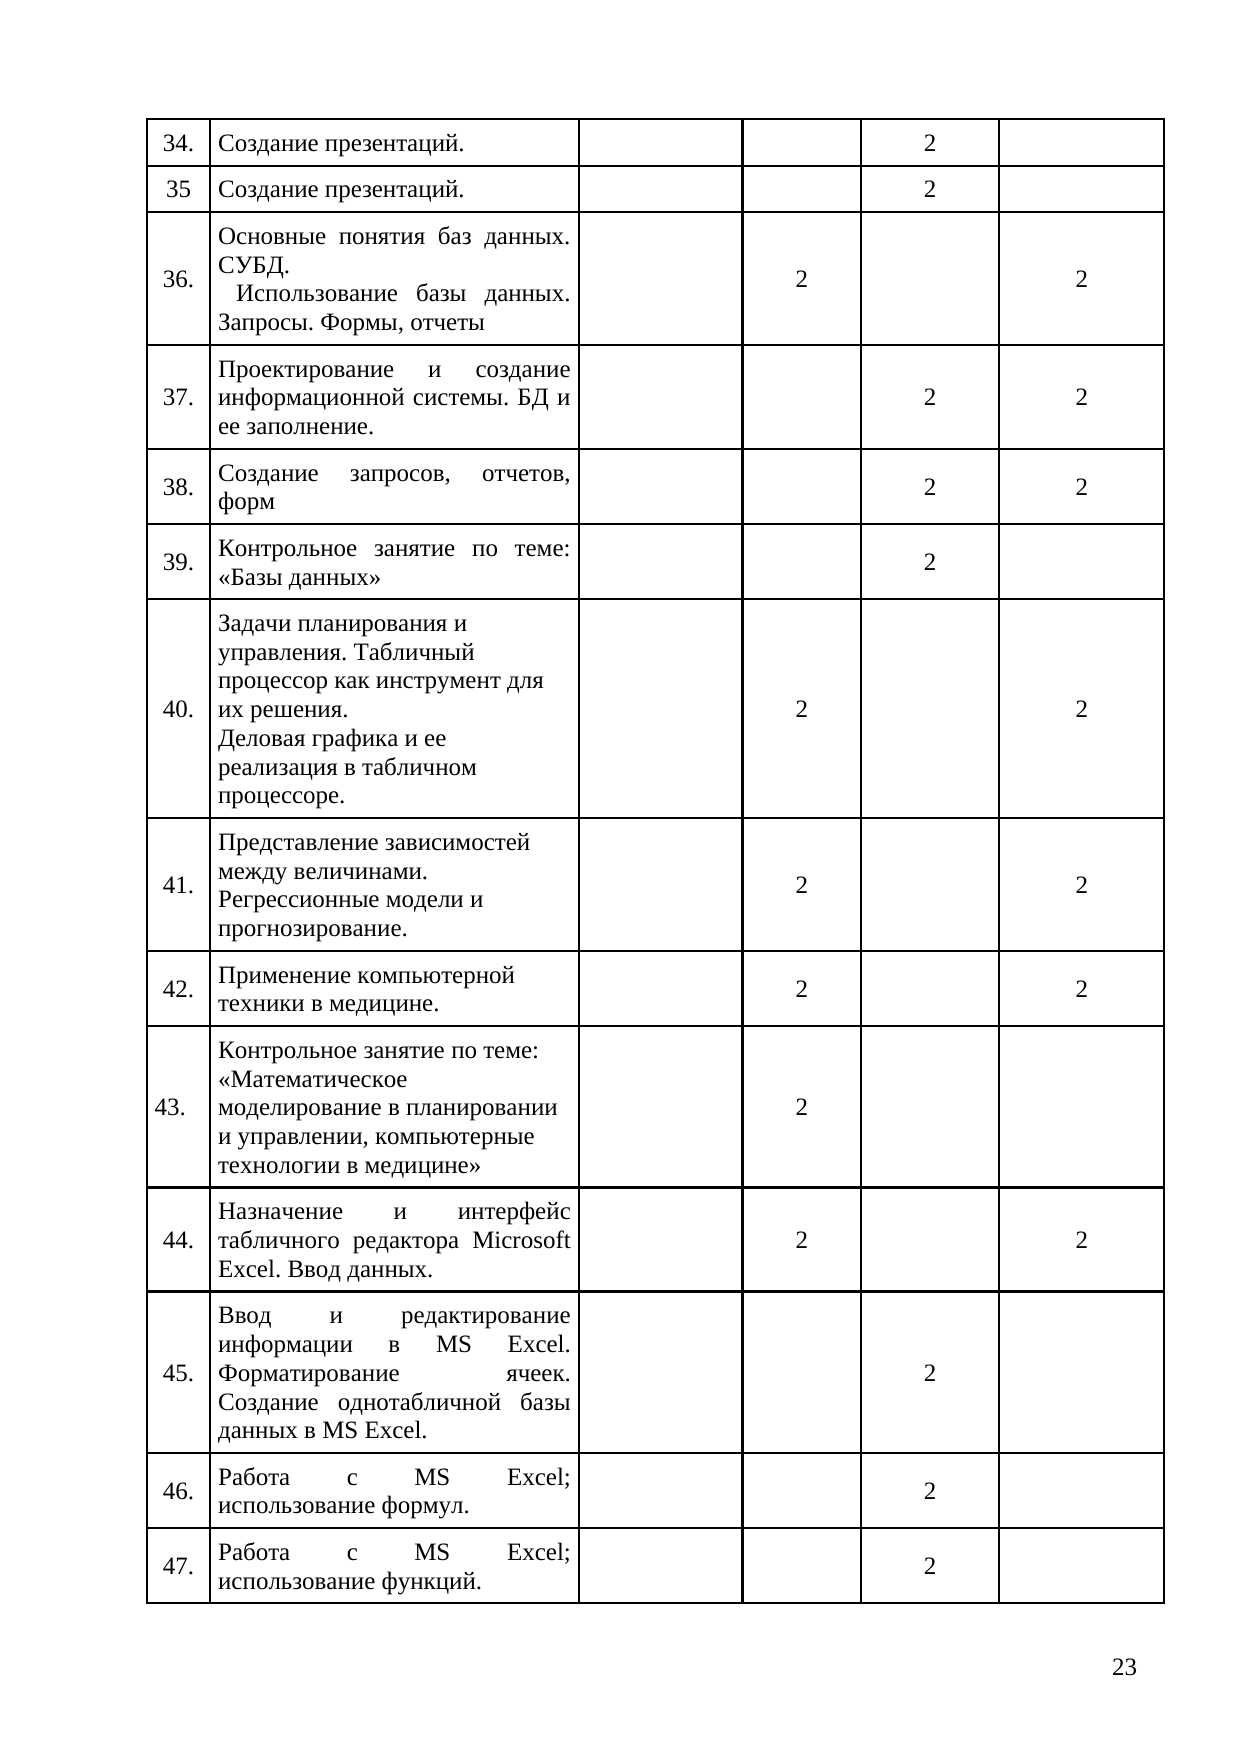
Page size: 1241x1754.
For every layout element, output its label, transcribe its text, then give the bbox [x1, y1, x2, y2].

table_cell Основные понятия баз данных. СУБД. Использование базы данных. Запросы. Формы, отчеты [211, 213, 578, 344]
table_cell 41. [148, 819, 209, 950]
table_cell [744, 167, 860, 211]
table_cell 2 [1000, 952, 1163, 1025]
table_cell 2 [862, 1529, 998, 1602]
table_cell [1000, 1529, 1163, 1602]
table_cell Создание презентаций. [211, 167, 578, 211]
table_cell Создание презентаций. [211, 120, 578, 164]
table_cell [862, 213, 998, 344]
table_cell 35 [148, 167, 209, 211]
table_cell [862, 952, 998, 1025]
table_cell 37. [148, 346, 209, 448]
table_cell 43. [148, 1027, 209, 1186]
table_cell [580, 450, 741, 523]
table_cell 46. [148, 1454, 209, 1527]
table_cell 42. [148, 952, 209, 1025]
table_cell 2 [1000, 819, 1163, 950]
table_cell [1000, 167, 1163, 211]
table_cell 34. [148, 120, 209, 164]
table_cell 2 [862, 346, 998, 448]
table_cell [744, 1454, 860, 1527]
table_cell [744, 525, 860, 598]
table_cell 2 [744, 952, 860, 1025]
table_cell [1000, 1454, 1163, 1527]
table_cell [1000, 1027, 1163, 1186]
table_cell Проектирование и создание информационной системы. БД и ее заполнение. [211, 346, 578, 448]
table_cell [1000, 1293, 1163, 1452]
table_cell [580, 819, 741, 950]
table_cell 47. [148, 1529, 209, 1602]
table_cell [862, 1189, 998, 1290]
table_cell [580, 1529, 741, 1602]
table_cell 2 [862, 120, 998, 164]
table_cell [580, 167, 741, 211]
table_cell 2 [862, 167, 998, 211]
table_cell 2 [1000, 346, 1163, 448]
table_cell [580, 525, 741, 598]
table_cell [744, 1529, 860, 1602]
table_cell 2 [1000, 213, 1163, 344]
table_cell 36. [148, 213, 209, 344]
table_cell [580, 1293, 741, 1452]
table_cell 2 [1000, 450, 1163, 523]
table_cell Работа с MS Excel; использование формул. [211, 1454, 578, 1527]
table_cell Задачи планирования и управления. Табличный процессор как инструмент для их решения. Деловая графика и ее реализация в табличном процессоре. [211, 600, 578, 817]
table_cell 2 [744, 600, 860, 817]
table_cell [744, 450, 860, 523]
table_cell 2 [744, 1189, 860, 1290]
table_cell [1000, 525, 1163, 598]
table_cell Контрольное занятие по теме: «Математическое моделирование в планировании и управлении, компьютерные технологии в медицине» [211, 1027, 578, 1186]
table_cell [580, 600, 741, 817]
table_cell [580, 1189, 741, 1290]
table_cell [580, 346, 741, 448]
table_cell [862, 600, 998, 817]
table_cell [862, 819, 998, 950]
table_cell 2 [862, 450, 998, 523]
table_cell Назначение и интерфейс табличного редактора Microsoft Excel. Ввод данных. [211, 1189, 578, 1290]
table_cell 2 [1000, 1189, 1163, 1290]
table_cell Работа с MS Excel; использование функций. [211, 1529, 578, 1602]
table_cell 2 [744, 819, 860, 950]
table_cell [580, 1027, 741, 1186]
table_cell [580, 120, 741, 164]
table_cell [744, 1293, 860, 1452]
table_cell Ввод и редактирование информации в MS Excel. Форматирование ячеек. Создание однотабличной базы данных в MS Excel. [211, 1293, 578, 1452]
table_cell 2 [862, 1293, 998, 1452]
table_cell [744, 346, 860, 448]
table_cell 38. [148, 450, 209, 523]
table_cell [744, 120, 860, 164]
table_cell Применение компьютерной техники в медицине. [211, 952, 578, 1025]
table_cell 44. [148, 1189, 209, 1290]
table_cell [1000, 120, 1163, 164]
table_cell 2 [862, 525, 998, 598]
table_cell [580, 952, 741, 1025]
table_cell 2 [744, 1027, 860, 1186]
table_cell Создание запросов, отчетов, форм [211, 450, 578, 523]
table_cell [580, 213, 741, 344]
table_cell [580, 1454, 741, 1527]
table_cell 45. [148, 1293, 209, 1452]
table_cell Контрольное занятие по теме: «Базы данных» [211, 525, 578, 598]
table_cell 2 [744, 213, 860, 344]
table_cell 2 [1000, 600, 1163, 817]
table_cell 39. [148, 525, 209, 598]
table_cell [862, 1027, 998, 1186]
table_cell 2 [862, 1454, 998, 1527]
table_cell 40. [148, 600, 209, 817]
table_cell Представление зависимостей между величинами. Регрессионные модели и прогнозирование. [211, 819, 578, 950]
